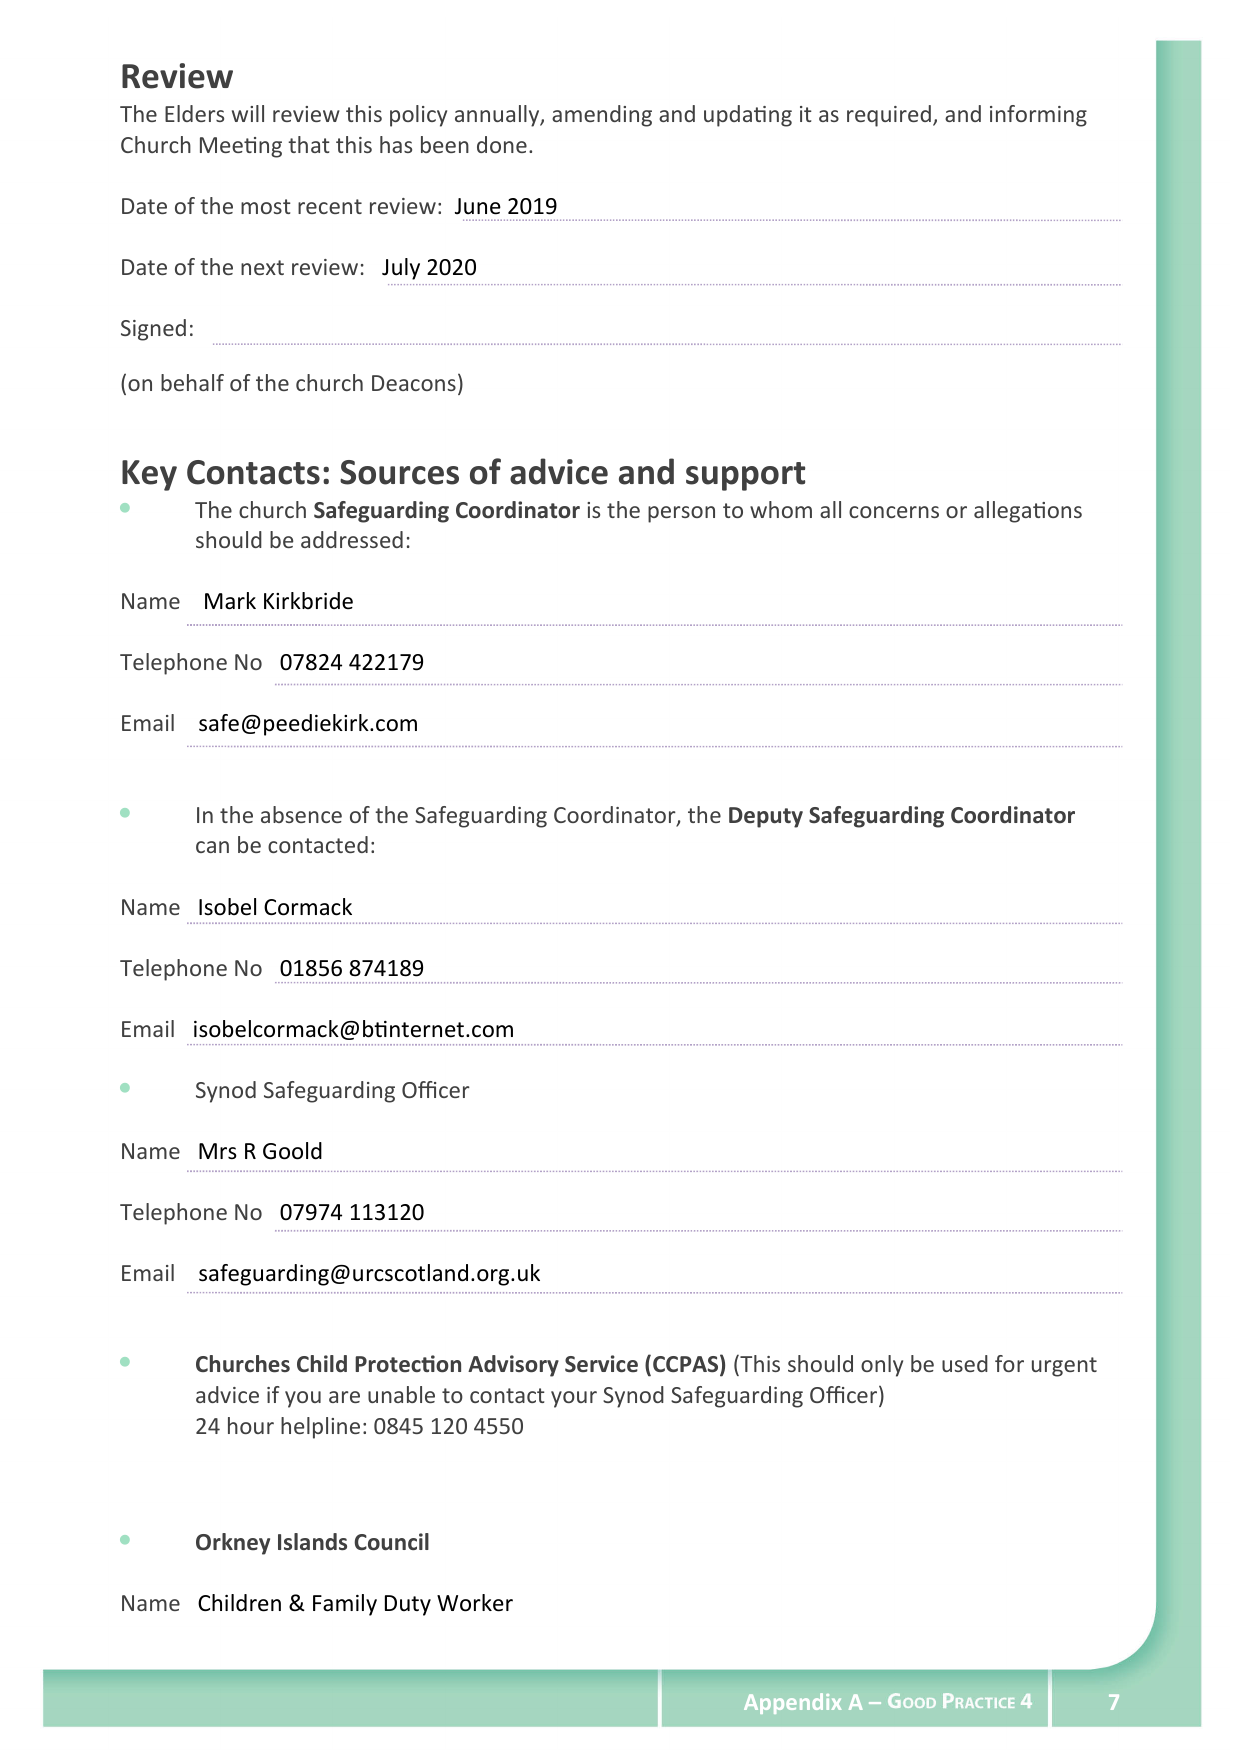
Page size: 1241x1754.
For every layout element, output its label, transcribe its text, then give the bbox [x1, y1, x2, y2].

text Name Mrs R Goold [120, 1135, 1120, 1166]
text Name Isobel Cormack [120, 891, 1120, 921]
text Telephone No 01856 874189 [120, 952, 1120, 982]
text Email safe@peediekirk.com [120, 707, 1120, 738]
text Name Children & Family Duty Worker [120, 1587, 1120, 1618]
text (on behalf of the church Deacons) [120, 367, 1120, 398]
subtitle Review [120, 52, 1120, 98]
text Synod Safeguarding Officer [120, 1074, 1120, 1104]
text The church Safeguarding Coordinator is the person to whom all concerns or allegations should be addressed: [120, 494, 1120, 555]
text Email safeguarding@urcscotland.org.uk [120, 1257, 1120, 1288]
text Telephone No 07824 422179 [120, 646, 1120, 677]
text In the absence of the Safeguarding Coordinator, the Deputy Safeguarding Coordinator can be contacted: [120, 799, 1120, 860]
subtitle Key Contacts: Sources of advice and support [120, 448, 1120, 494]
text Date of the most recent review: June 2019 [120, 190, 1120, 220]
text Churches Child Protection Advisory Service (CCPAS) (This should only be used for urgent advice if you are unable to contact your Synod Safeguarding Officer) [120, 1349, 1120, 1410]
picture [0, 17, 1230, 1750]
text Signed: [120, 312, 1120, 342]
text The Elders will review this policy annually, amending and updating it as required, and informing Church Meeting that this has been done. [120, 98, 1120, 159]
text Orkney Islands Council [120, 1526, 1120, 1557]
text Date of the next review: July 2020 [120, 251, 1120, 281]
text Telephone No 07974 113120 [120, 1196, 1120, 1227]
text Name Mark Kirkbride [120, 585, 1120, 616]
text Email isobelcormack@btinternet.com [120, 1013, 1120, 1043]
text 24 hour helpline: 0845 120 4550 [120, 1410, 1120, 1440]
